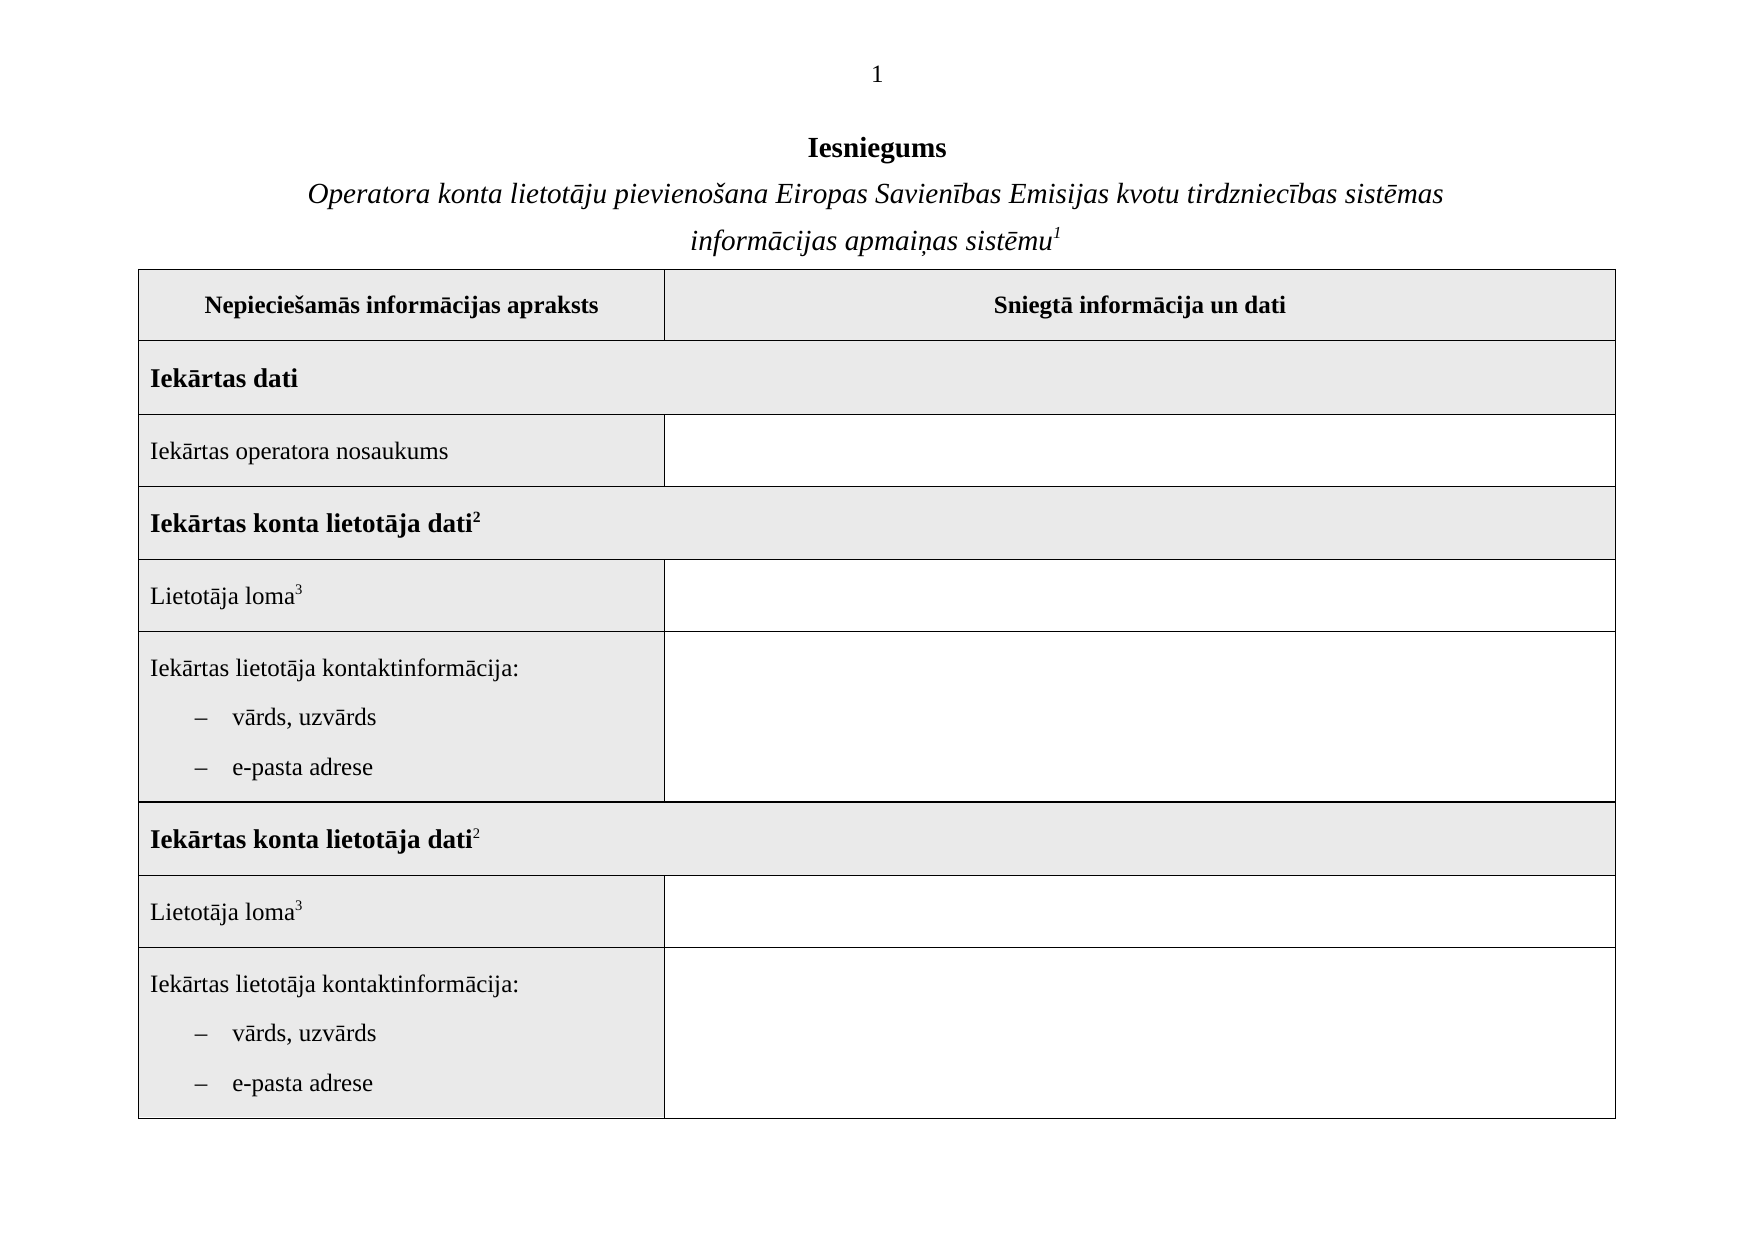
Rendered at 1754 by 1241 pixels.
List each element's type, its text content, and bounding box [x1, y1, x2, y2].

table_header Sniegtā informācija un dati [665, 270, 1615, 340]
table_cell Iekārtas konta lietotāja dati2 [139, 803, 1615, 875]
table_cell Lietotāja loma [139, 560, 664, 631]
table_cell Iekārtas konta lietotāja dati [139, 487, 1615, 559]
table_cell Iekārtas dati [139, 341, 1615, 414]
table_cell [665, 632, 1615, 801]
table_cell Iekārtas lietotāja kontaktinformācija: vārds, uzvārds e-pasta adrese [139, 948, 664, 1117]
table_cell Iekārtas operatora nosaukums [139, 415, 664, 486]
table_cell [665, 560, 1615, 631]
table_cell Lietotāja loma3 [139, 876, 664, 947]
table_cell [665, 948, 1615, 1117]
text informācijas apmaiņas sistēmu [118, 223, 1636, 256]
text Iesniegums [118, 131, 1636, 164]
table_cell Iekārtas lietotāja kontaktinformācija: vārds, uzvārds e-pasta adrese [139, 632, 664, 801]
table_header Nepieciešamās informācijas apraksts [139, 270, 664, 340]
text Operatora konta lietotāju pievienošana Eiropas Savienības Emisijas kvotu tirdzniecības sistēmas [118, 177, 1636, 210]
table_cell [665, 415, 1615, 486]
table_cell [665, 876, 1615, 947]
